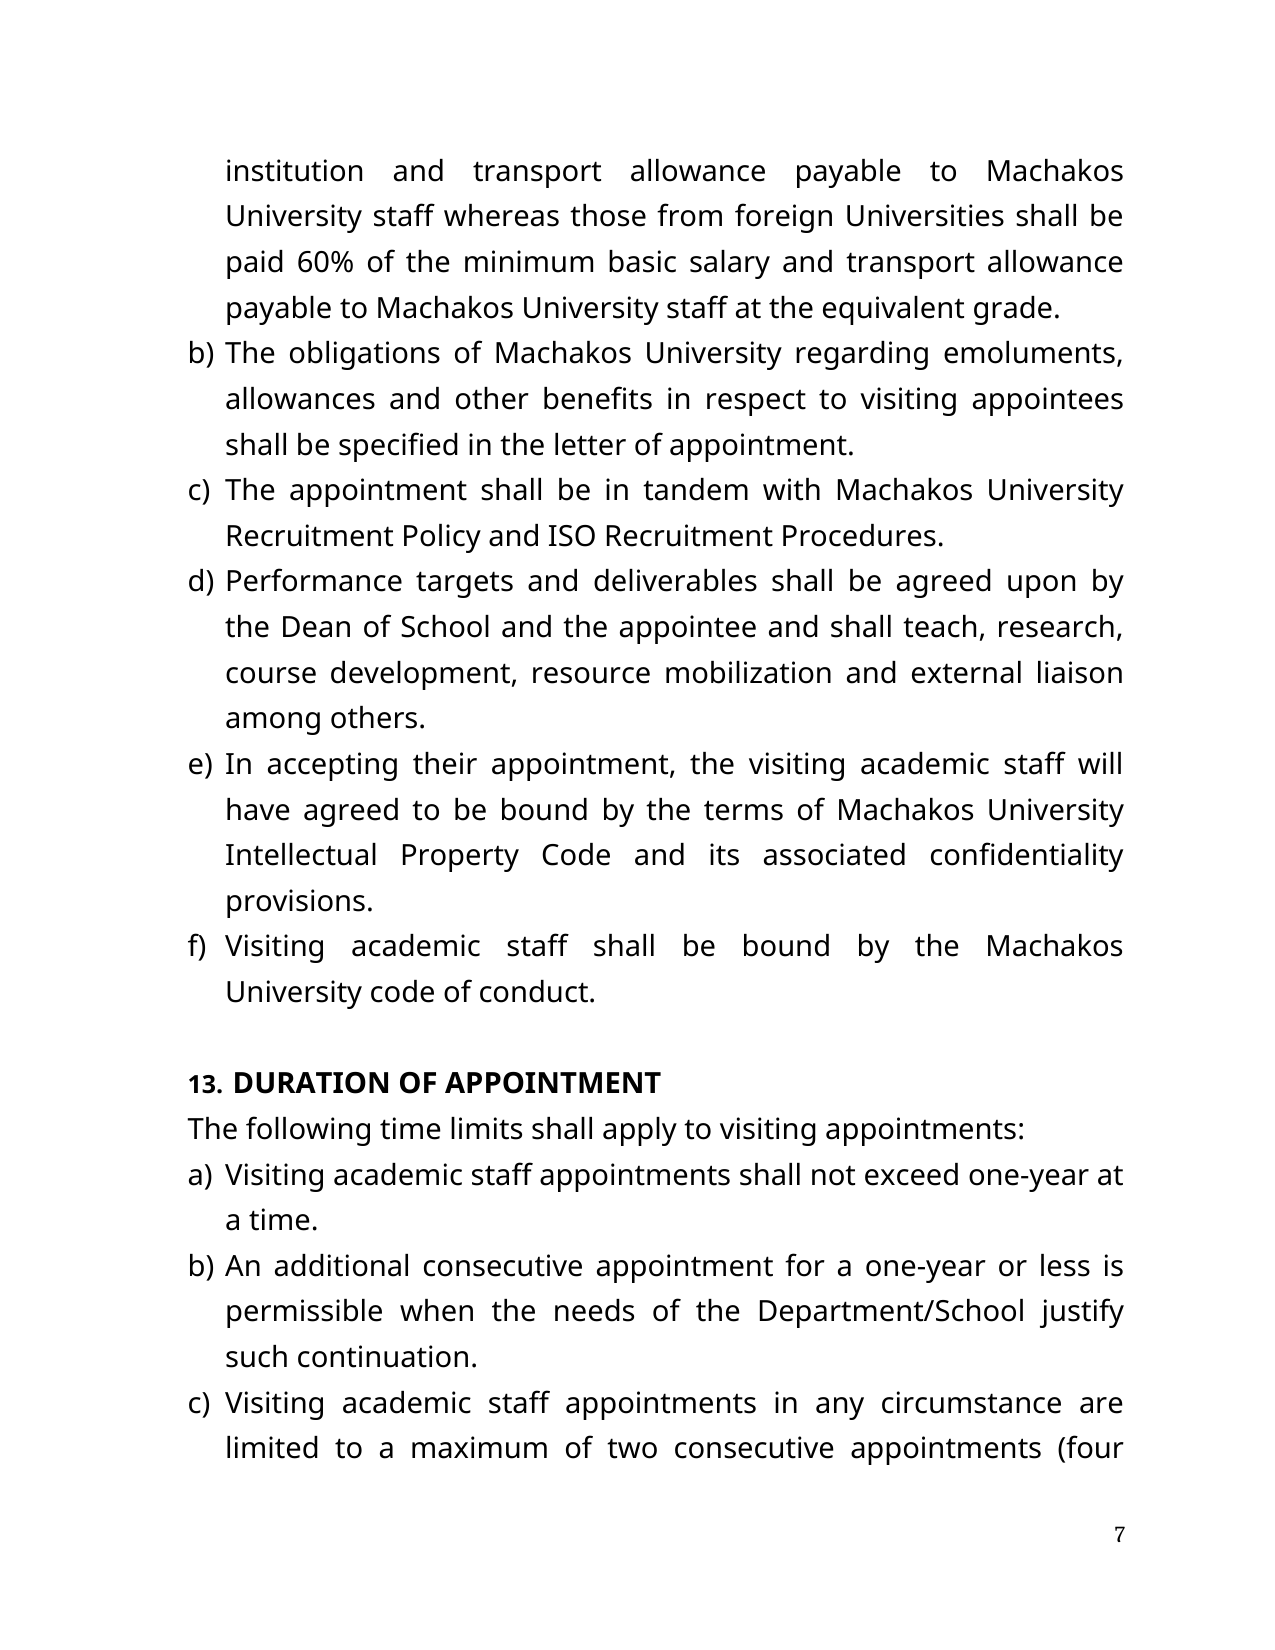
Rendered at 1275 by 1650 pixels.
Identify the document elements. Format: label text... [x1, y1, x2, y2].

list In accepting their appointment, the visiting academic staff will have agreed to be bound by the terms of Machakos University Intellectual Property Code and its associated confidentiality provisions. [187, 743, 1125, 920]
list Visiting academic staff shall be bound by the Machakos University code of conduct. [187, 926, 1125, 1011]
list Performance targets and deliverables shall be agreed upon by the Dean of School and the appointee and shall teach, research, course development, resource mobilization and external liaison among others. [187, 561, 1125, 737]
list The appointment shall be in tandem with Machakos University Recruitment Policy and ISO Recruitment Procedures. [187, 469, 1125, 555]
list Visiting academic staff appointments shall not exceed one-year at a time. [187, 1154, 1125, 1239]
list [187, 150, 1125, 327]
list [187, 1382, 1125, 1467]
list The obligations of Machakos University regarding emoluments, allowances and other benefits in respect to visiting appointees shall be specified in the letter of appointment. [187, 332, 1125, 463]
text The following time limits shall apply to visiting appointments: [187, 1108, 1125, 1148]
list DURATION OF APPOINTMENT [187, 1062, 1125, 1102]
list An additional consecutive appointment for a one-year or less is permissible when the needs of the Department/School justify such continuation. [187, 1245, 1125, 1376]
